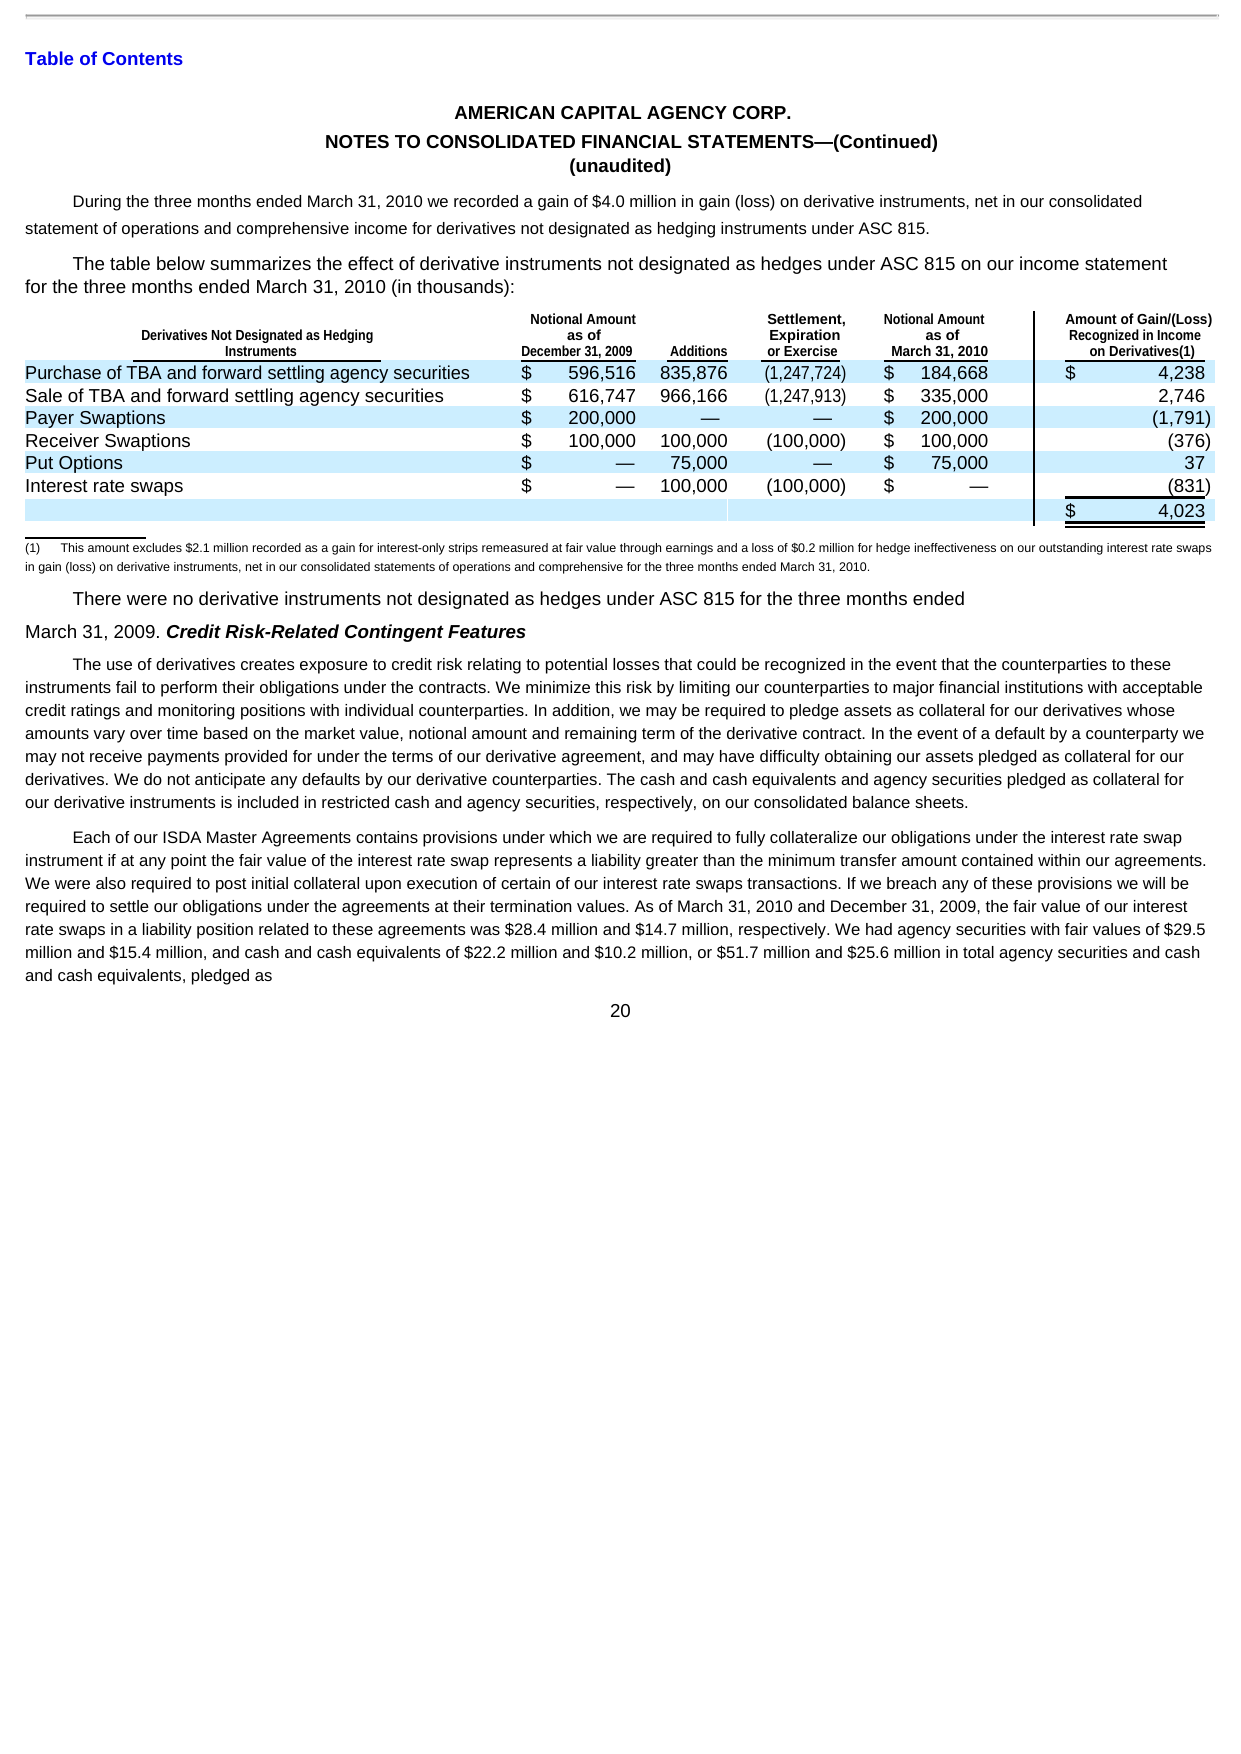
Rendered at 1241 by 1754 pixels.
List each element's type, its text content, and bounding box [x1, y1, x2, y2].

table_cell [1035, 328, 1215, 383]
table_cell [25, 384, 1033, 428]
text (unaudited) [25, 155, 1215, 177]
text The use of derivatives creates exposure to credit risk relating to potential losses that could be recognized in the event that the counterparties to these instruments fail to perform their obligations under the contracts. We minimize this risk by limiting our counterparties to major financial institutions with acceptable credit ratings and monitoring positions with individual counterparties. In addition, we may be required to pledge assets as collateral for our derivatives whose amounts vary over time based on the market value, notional amount and remaining term of the derivative contract. In the event of a default by a counterparty we may not receive payments provided for under the terms of our derivative agreement, and may have difficulty obtaining our assets pledged as collateral for our derivatives. We do not anticipate any defaults by our derivative counterparties. The cash and cash equivalents and agency securities pledged as collateral for our derivative instruments is included in restricted cash and agency securities, respectively, on our consolidated balance sheets. [25, 654, 1209, 812]
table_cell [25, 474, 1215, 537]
text There were no derivative instruments not designated as hedges under ASC 815 for the three months ended March 31, 2009. Credit Risk-Related Contingent Features [25, 587, 978, 642]
text NOTES TO CONSOLIDATED FINANCIAL STATEMENTS—(Continued) [325, 131, 1215, 153]
text During the three months ended March 31, 2010 we recorded a gain of $4.0 million in gain (loss) on derivative instruments, net in our consolidated statement of operations and comprehensive income for derivatives not designated as hedging instruments under ASC 815. [25, 192, 1144, 238]
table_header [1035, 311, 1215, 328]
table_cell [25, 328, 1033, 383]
picture [23, 14, 1220, 21]
text 20 [25, 1000, 1215, 1022]
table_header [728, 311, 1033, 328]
text The table below summarizes the effect of derivative instruments not designated as hedges under ASC 815 on our income statement for the three months ended March 31, 2010 (in thousands): [25, 252, 1186, 298]
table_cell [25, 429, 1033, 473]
text AMERICAN CAPITAL AGENCY CORP. [454, 102, 1215, 123]
text Table of Contents [25, 48, 1215, 69]
text Each of our ISDA Master Agreements contains provisions under which we are required to fully collateralize our obligations under the interest rate swap instrument if at any point the fair value of the interest rate swap represents a liability greater than the minimum transfer amount contained within our agreements. We were also required to post initial collateral upon execution of certain of our interest rate swaps transactions. If we breach any of these provisions we will be required to settle our obligations under the agreements at their termination values. As of March 31, 2010 and December 31, 2009, the fair value of our interest rate swaps in a liability position related to these agreements was $28.4 million and $14.7 million, respectively. We had agency securities with fair values of $29.5 million and $15.4 million, and cash and cash equivalents of $22.2 million and $10.2 million, or $51.7 million and $25.6 million in total agency securities and cash and cash equivalents, pledged as [25, 827, 1215, 985]
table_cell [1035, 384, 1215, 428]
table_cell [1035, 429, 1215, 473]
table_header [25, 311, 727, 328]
list This amount excludes $2.1 million recorded as a gain for interest-only strips remeasured at fair value through earnings and a loss of $0.2 million for hedge ineffectiveness on our outstanding interest rate swaps in gain (loss) on derivative instruments, net in our consolidated statements of operations and comprehensive for the three months ended March 31, 2010. [25, 541, 1215, 574]
